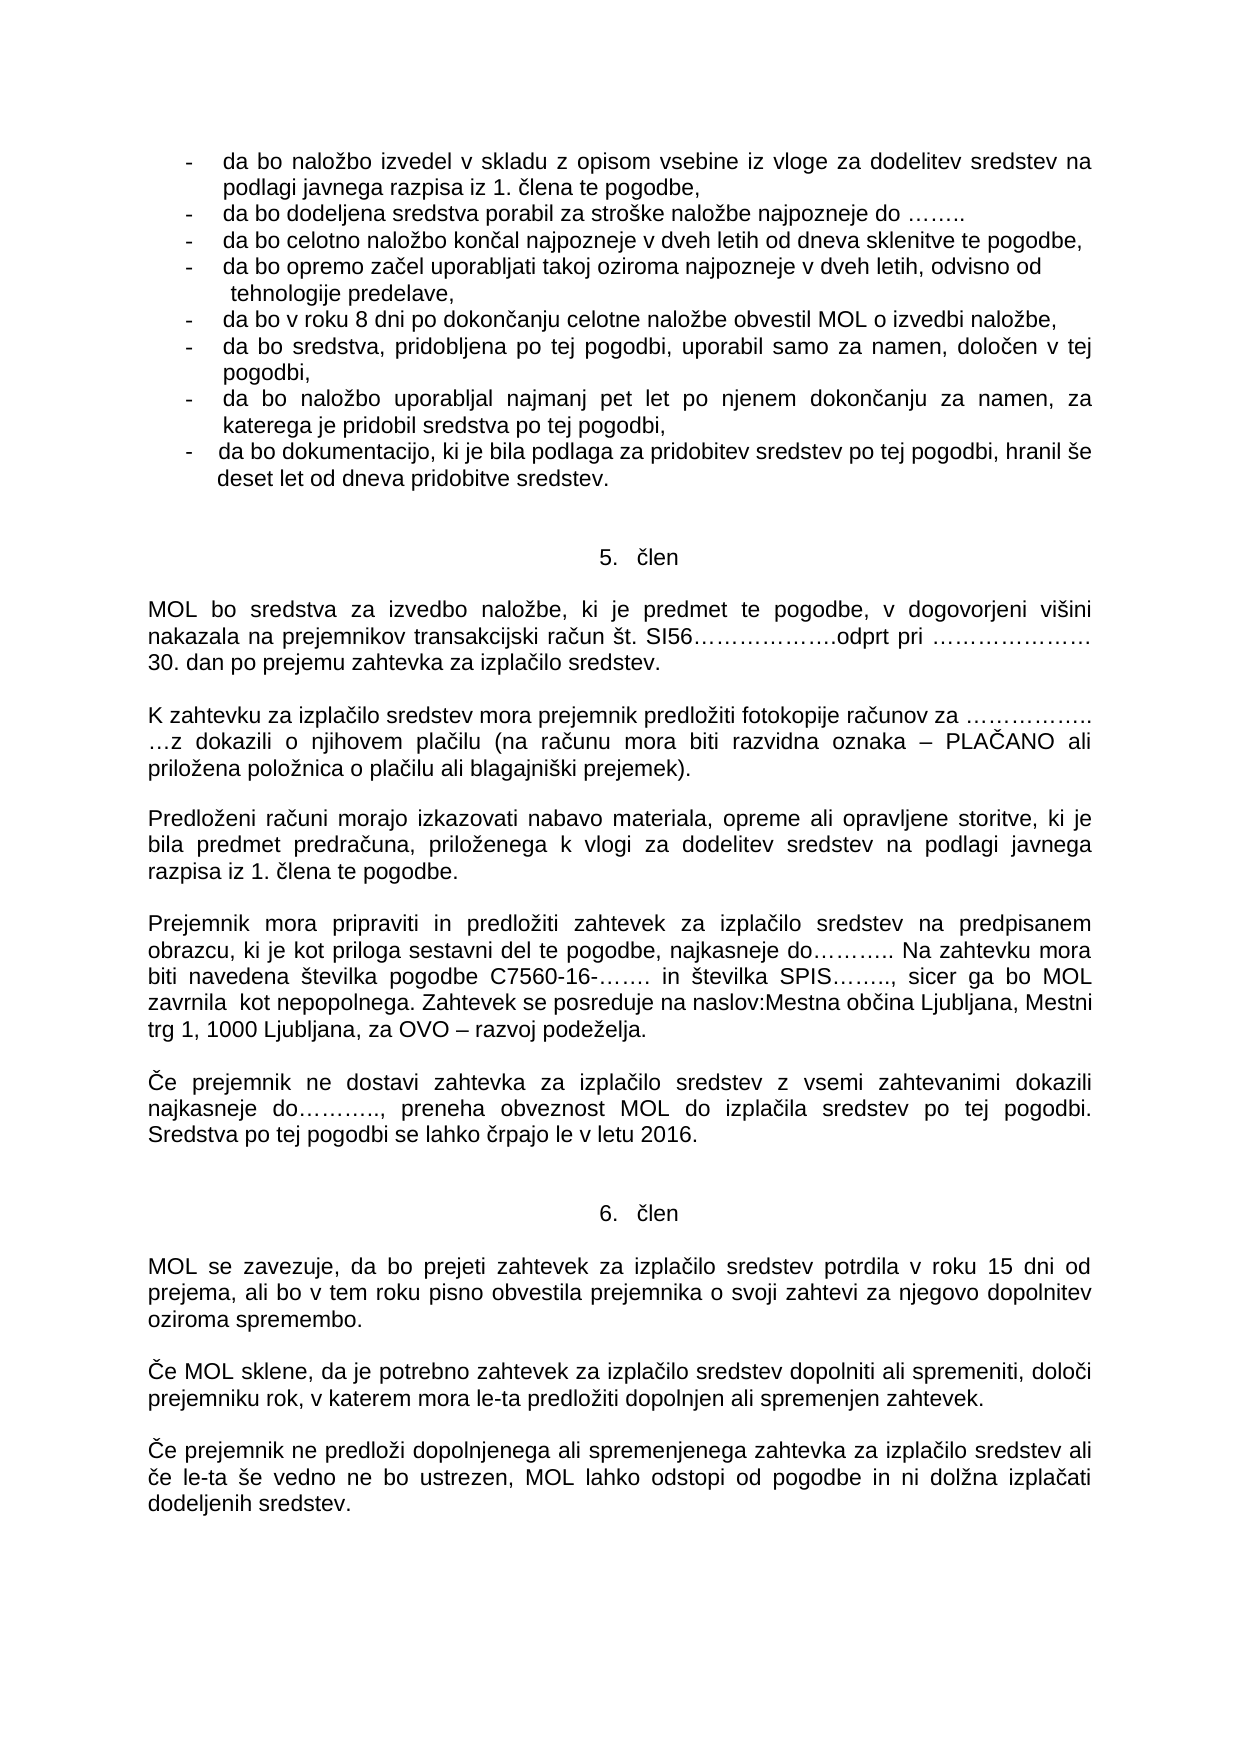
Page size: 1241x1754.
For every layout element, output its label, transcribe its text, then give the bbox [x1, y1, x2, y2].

text Predloženi računi morajo izkazovati nabavo materiala, opreme ali opravljene storitve, ki je bila predmet predračuna, priloženega k vlogi za dodelitev sredstev na podlagi javnega razpisa iz 1. člena te pogodbe. [148, 805, 1093, 884]
list da bo dodeljena sredstva porabil za stroške naložbe najpozneje do …….. [185, 200, 1093, 227]
list člen [185, 544, 1093, 570]
text MOL se zavezuje, da bo prejeti zahtevek za izplačilo sredstev potrdila v roku 15 dni od prejema, ali bo v tem roku pisno obvestila prejemnika o svoji zahtevi za njegovo dopolnitev oziroma spremembo. [148, 1253, 1093, 1332]
text tehnologije predelave, [148, 280, 1093, 306]
list da bo sredstva, pridobljena po tej pogodbi, uporabil samo za namen, določen v tej pogodbi, [185, 333, 1093, 385]
text Če prejemnik ne predloži dopolnjenega ali spremenjenega zahtevka za izplačilo sredstev ali če le-ta še vedno ne bo ustrezen, MOL lahko odstopi od pogodbe in ni dolžna izplačati dodeljenih sredstev. [148, 1437, 1093, 1516]
list da bo opremo začel uporabljati takoj oziroma najpozneje v dveh letih, odvisno od [185, 253, 1093, 280]
list da bo naložbo uporabljal najmanj pet let po njenem dokončanju za namen, za katerega je pridobil sredstva po tej pogodbi, [185, 385, 1093, 438]
text Če prejemnik ne dostavi zahtevka za izplačilo sredstev z vsemi zahtevanimi dokazili najkasneje do……….., preneha obveznost MOL do izplačila sredstev po tej pogodbi. Sredstva po tej pogodbi se lahko črpajo le v letu 2016. [148, 1068, 1093, 1147]
list da bo celotno naložbo končal najpozneje v dveh letih od dneva sklenitve te pogodbe, [185, 227, 1093, 253]
text K zahtevku za izplačilo sredstev mora prejemnik predložiti fotokopije računov za ……………..…z dokazili o njihovem plačilu (na računu mora biti razvidna oznaka – PLAČANO ali priložena položnica o plačilu ali blagajniški prejemek). [148, 702, 1093, 781]
text - da bo dokumentacijo, ki je bila podlaga za pridobitev sredstev po tej pogodbi, hranil še [185, 438, 1093, 464]
list da bo naložbo izvedel v skladu z opisom vsebine iz vloge za dodelitev sredstev na podlagi javnega razpisa iz 1. člena te pogodbe, [185, 148, 1093, 200]
list da bo v roku 8 dni po dokončanju celotne naložbe obvestil MOL o izvedbi naložbe, [185, 306, 1093, 333]
text Če MOL sklene, da je potrebno zahtevek za izplačilo sredstev dopolniti ali spremeniti, določi prejemniku rok, v katerem mora le-ta predložiti dopolnjen ali spremenjen zahtevek. [148, 1358, 1093, 1411]
list člen [185, 1200, 1093, 1227]
text MOL bo sredstva za izvedbo naložbe, ki je predmet te pogodbe, v dogovorjeni višini nakazala na prejemnikov transakcijski račun št. SI56……………….odprt pri …………………30. dan po prejemu zahtevka za izplačilo sredstev. [148, 596, 1093, 675]
text deset let od dneva pridobitve sredstev. [185, 464, 1093, 491]
text Prejemnik mora pripraviti in predložiti zahtevek za izplačilo sredstev na predpisanem obrazcu, ki je kot priloga sestavni del te pogodbe, najkasneje do……….. Na zahtevku mora biti navedena številka pogodbe C7560-16-……. in številka SPIS…….., sicer ga bo MOL zavrnila kot nepopolnega. Zahtevek se posreduje na naslov:Mestna občina Ljubljana, Mestni trg 1, 1000 Ljubljana, za OVO – razvoj podeželja. [148, 910, 1093, 1042]
